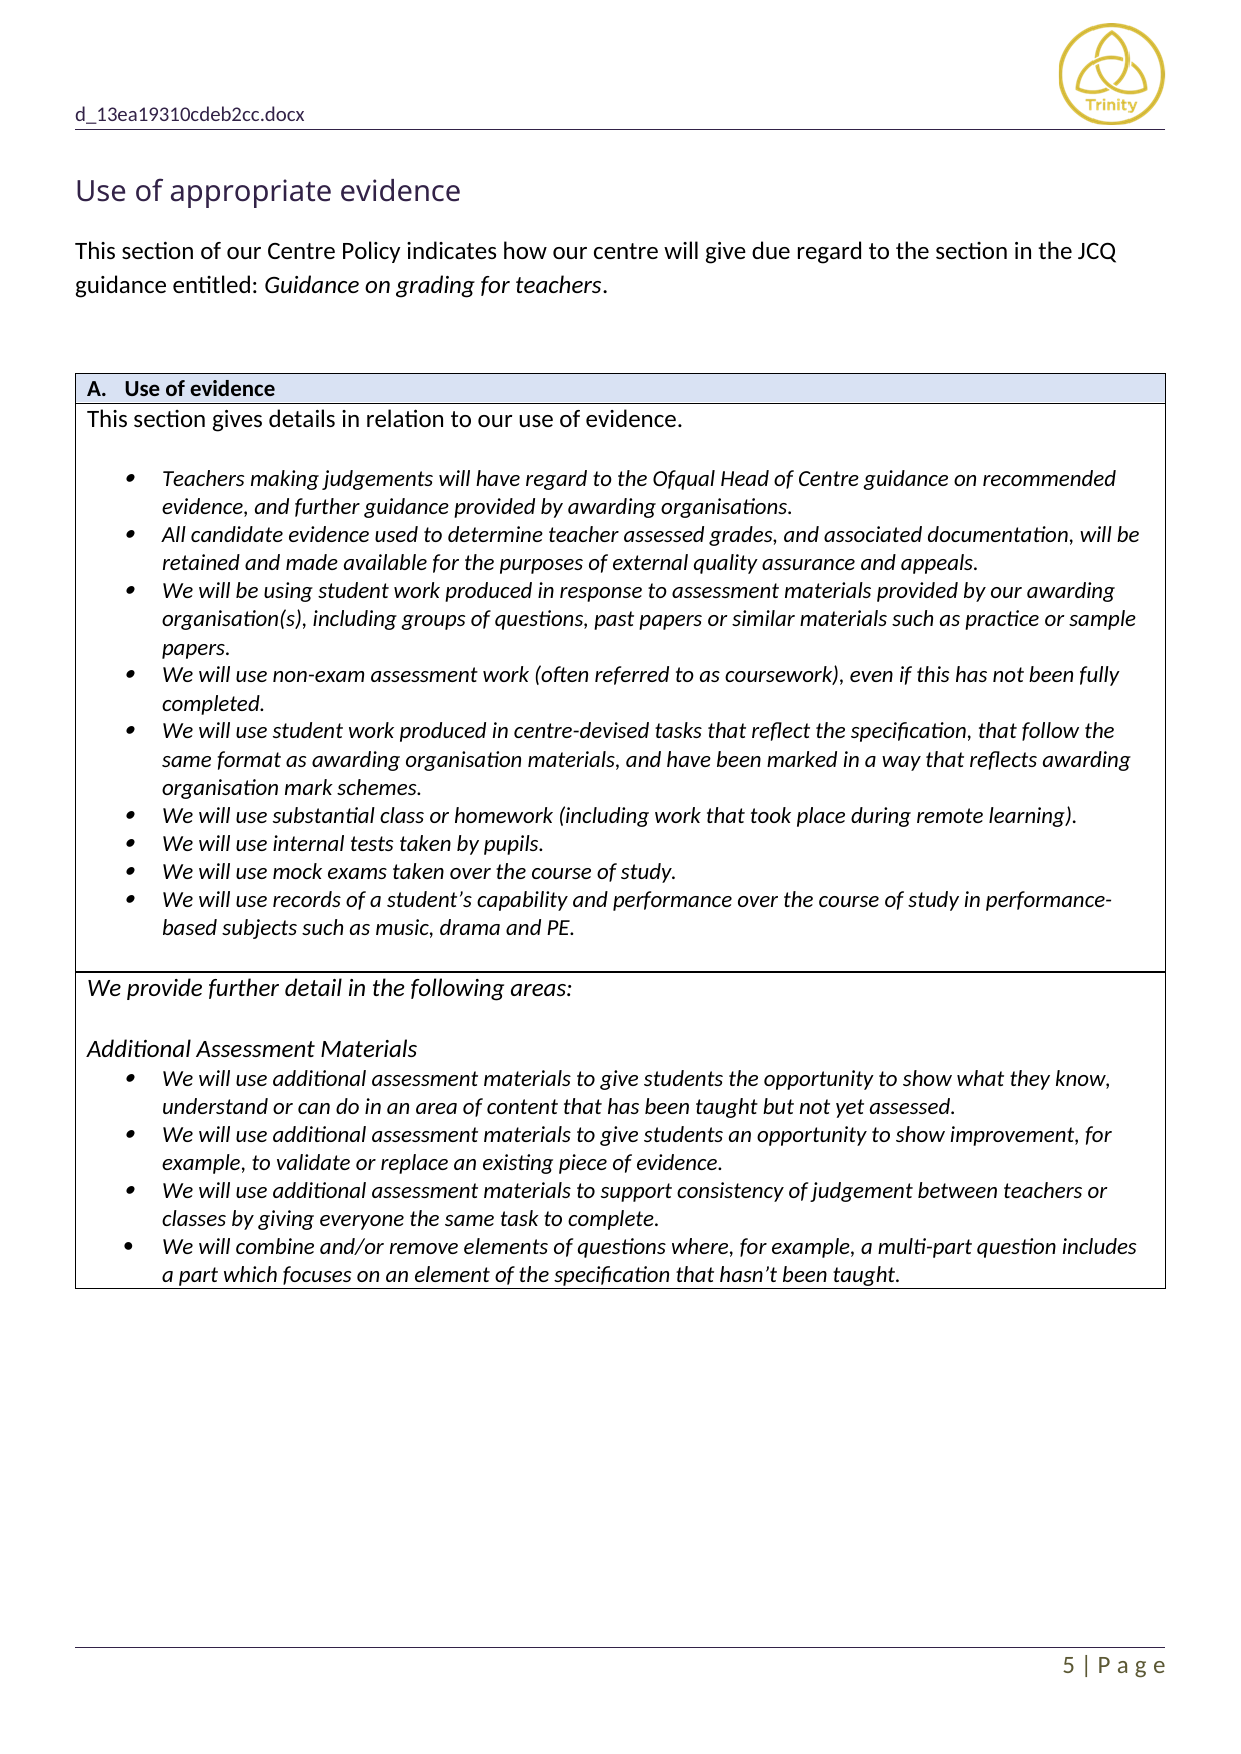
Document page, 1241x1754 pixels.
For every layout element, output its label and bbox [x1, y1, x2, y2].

picture [1058, 23, 1166, 125]
